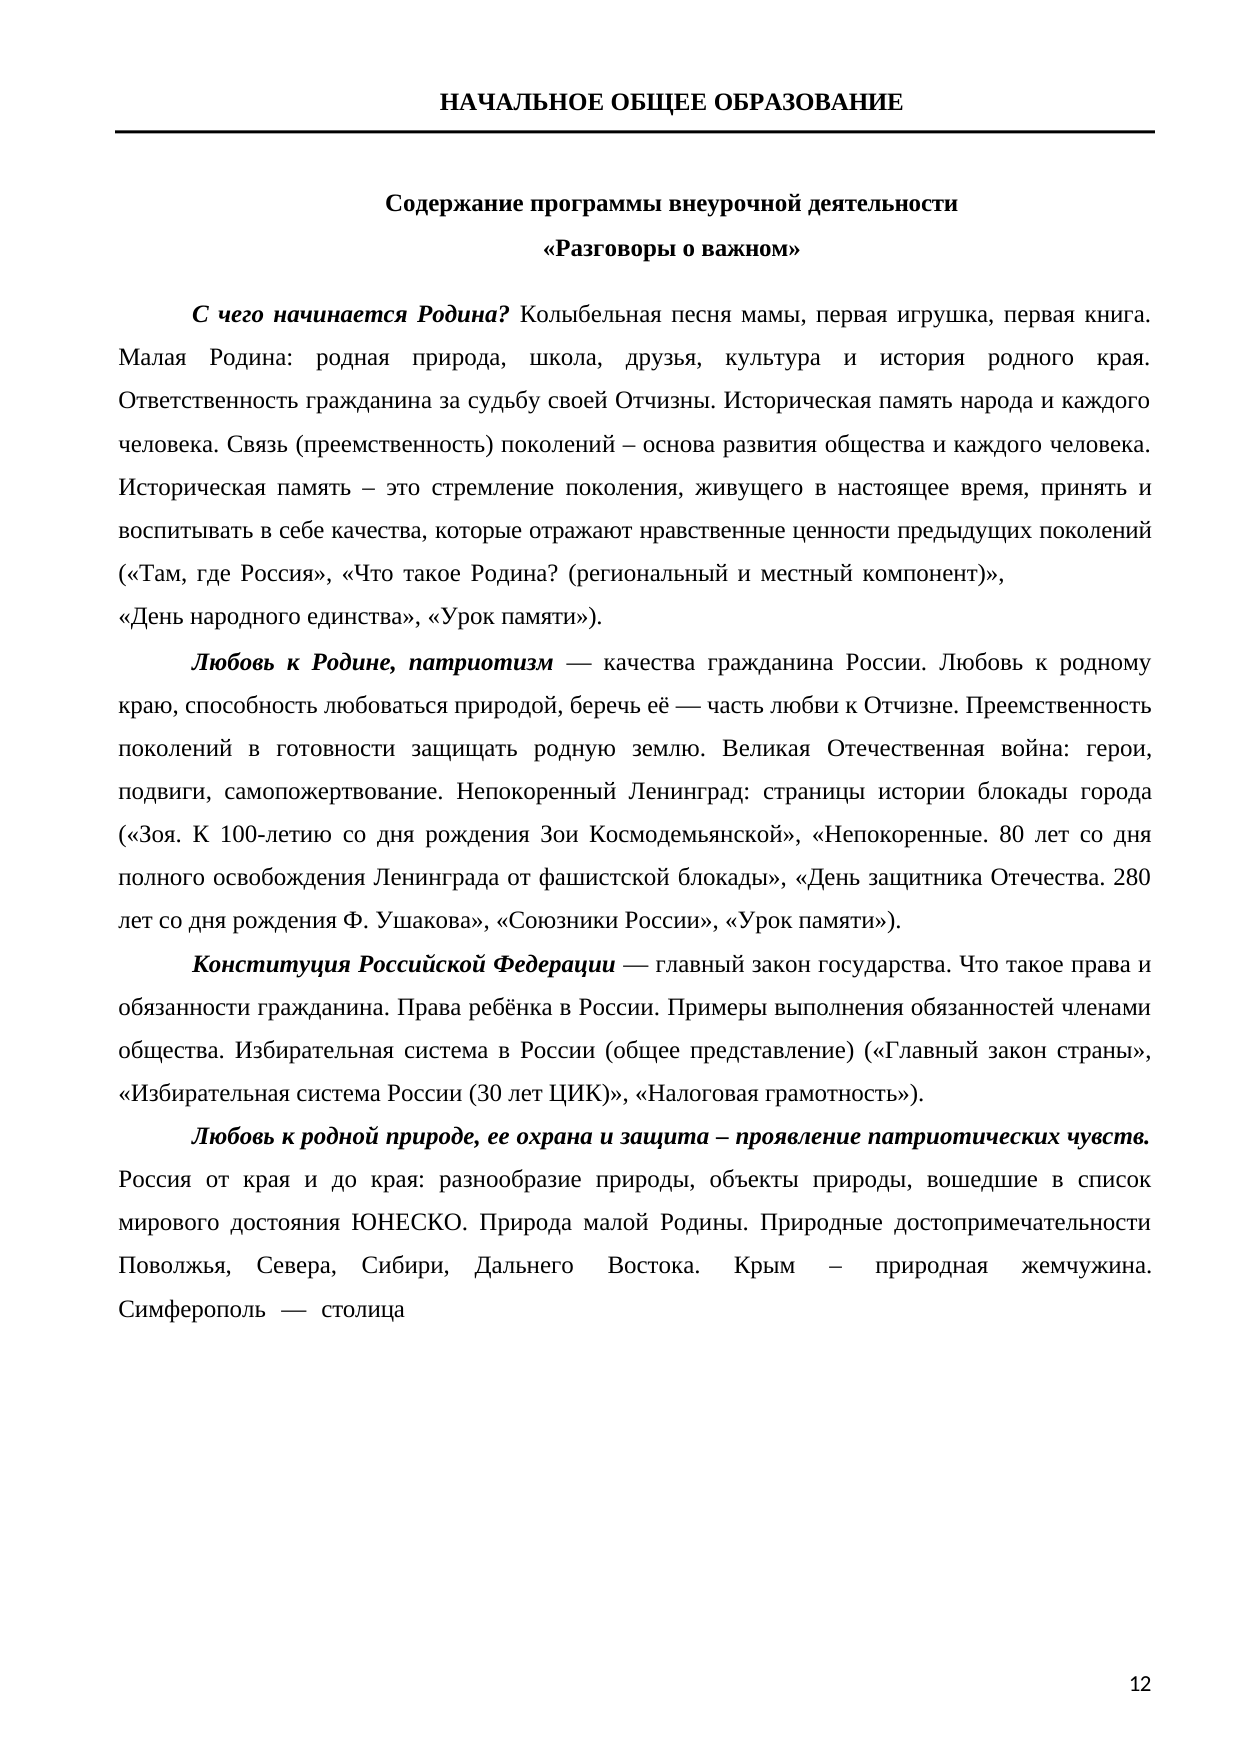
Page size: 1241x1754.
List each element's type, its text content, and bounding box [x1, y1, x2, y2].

text Любовь к Родине, патриотизм — качества гражданина России. Любовь к родному краю, способность любоваться природой, беречь её — часть любви к Отчизне. Преемственность поколений в готовности защищать родную землю. Великая Отечественная война: герои, подвиги, самопожертвование. Непокоренный Ленинград: страницы истории блокады города («Зоя. К 100-летию со дня рождения Зои Космодемьянской», «Непокоренные. 80 лет со дня полного освобождения Ленинграда от фашистской блокады», «День защитника Отечества. 280 лет со дня рождения Ф. Ушакова», «Союзники России», «Урок памяти»). [118, 647, 1152, 934]
text «День народного единства», «Урок памяти»). [118, 601, 1165, 630]
subtitle НАЧАЛЬНОЕ ОБЩЕЕ ОБРАЗОВАНИЕ [178, 87, 1165, 116]
subtitle Содержание программы внеурочной деятельности [178, 188, 1165, 217]
text Конституция Российской Федерации — главный закон государства. Что такое права и обязанности гражданина. Права ребёнка в России. Примеры выполнения обязанностей членами общества. Избирательная система в России (общее представление) («Главный закон страны», «Избирательная система России (30 лет ЦИК)», «Налоговая грамотность»). [118, 949, 1152, 1107]
text Любовь к родной природе, ее охрана и защита – проявление патриотических чувств. Россия от края и до края: разнообразие природы, объекты природы, вошедшие в список мирового достояния ЮНЕСКО. Природа малой Родины. Природные достопримечательности Поволжья, Севера, Сибири, Дальнего Востока. Крым – природная жемчужина. Симферополь — столица [118, 1121, 1152, 1322]
text С чего начинается Родина? Колыбельная песня мамы, первая игрушка, первая книга. Малая Родина: родная природа, школа, друзья, культура и история родного края. Ответственность гражданина за судьбу своей Отчизны. Историческая память народа и каждого человека. Связь (преемственность) поколений – основа развития общества и каждого человека. Историческая память – это стремление поколения, живущего в настоящее время, принять и воспитывать в себе качества, которые отражают нравственные ценности предыдущих поколений («Там, где Россия», «Что такое Родина? (региональный и местный компонент)», [118, 299, 1152, 587]
subtitle «Разговоры о важном» [178, 233, 1165, 262]
